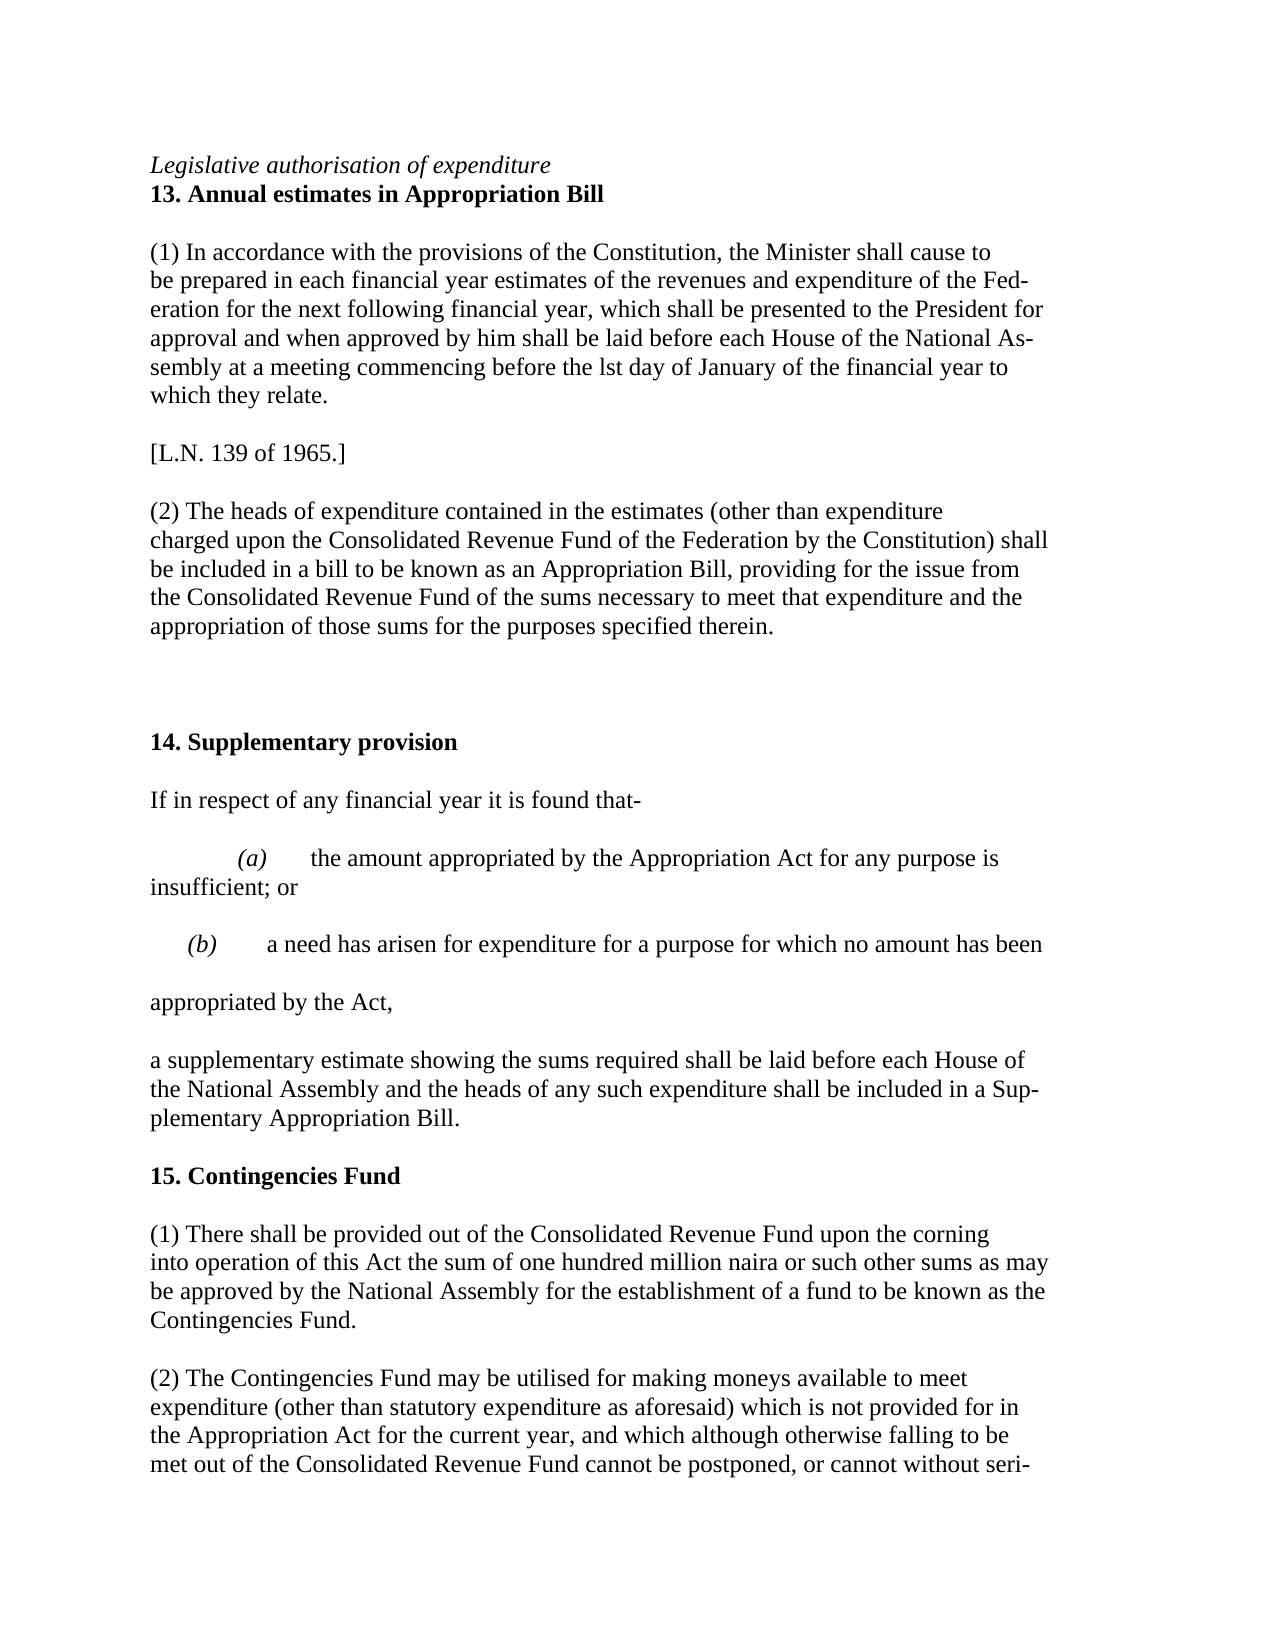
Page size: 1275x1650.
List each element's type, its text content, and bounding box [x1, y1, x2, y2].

text (a) the amount appropriated by the Appropriation Act for any purpose is insufficient; or [150, 843, 1125, 900]
text [L.N. 139 of 1965.] [150, 438, 1125, 467]
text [150, 1363, 1125, 1478]
text 15. Contingencies Fund [150, 1161, 1125, 1189]
text If in respect of any financial year it is found that- [150, 785, 1125, 814]
text (2) The heads of expenditure contained in the estimates (other than expenditure charged upon the Consolidated Revenue Fund of the Federation by the Constitution) shall be included in a bill to be known as an Appropriation Bill, providing for the issue from the Consolidated Revenue Fund of the sums necessary to meet that expenditure and the appropriation of those sums for the purposes specified therein. [150, 496, 1125, 640]
text (b) a need has arisen for expenditure for a purpose for which no amount has been [150, 929, 1125, 958]
text (1) There shall be provided out of the Consolidated Revenue Fund upon the corning into operation of this Act the sum of one hundred million naira or such other sums as may be approved by the National Assembly for the establishment of a fund to be known as the Contingencies Fund. [150, 1219, 1125, 1334]
text a supplementary estimate showing the sums required shall be laid before each House of the National Assembly and the heads of any such expenditure shall be included in a Sup- plementary Appropriation Bill. [150, 1045, 1125, 1132]
text 14. Supplementary provision [150, 727, 1125, 756]
text appropriated by the Act, [150, 987, 1125, 1016]
text Legislative authorisation of expenditure 13. Annual estimates in Appropriation Bill [150, 150, 1125, 207]
text (1) In accordance with the provisions of the Constitution, the Minister shall cause to be prepared in each financial year estimates of the revenues and expenditure of the Fed- eration for the next following financial year, which shall be presented to the President for approval and when approved by him shall be laid before each House of the National As- sembly at a meeting commencing before the lst day of January of the financial year to which they relate. [150, 237, 1125, 409]
